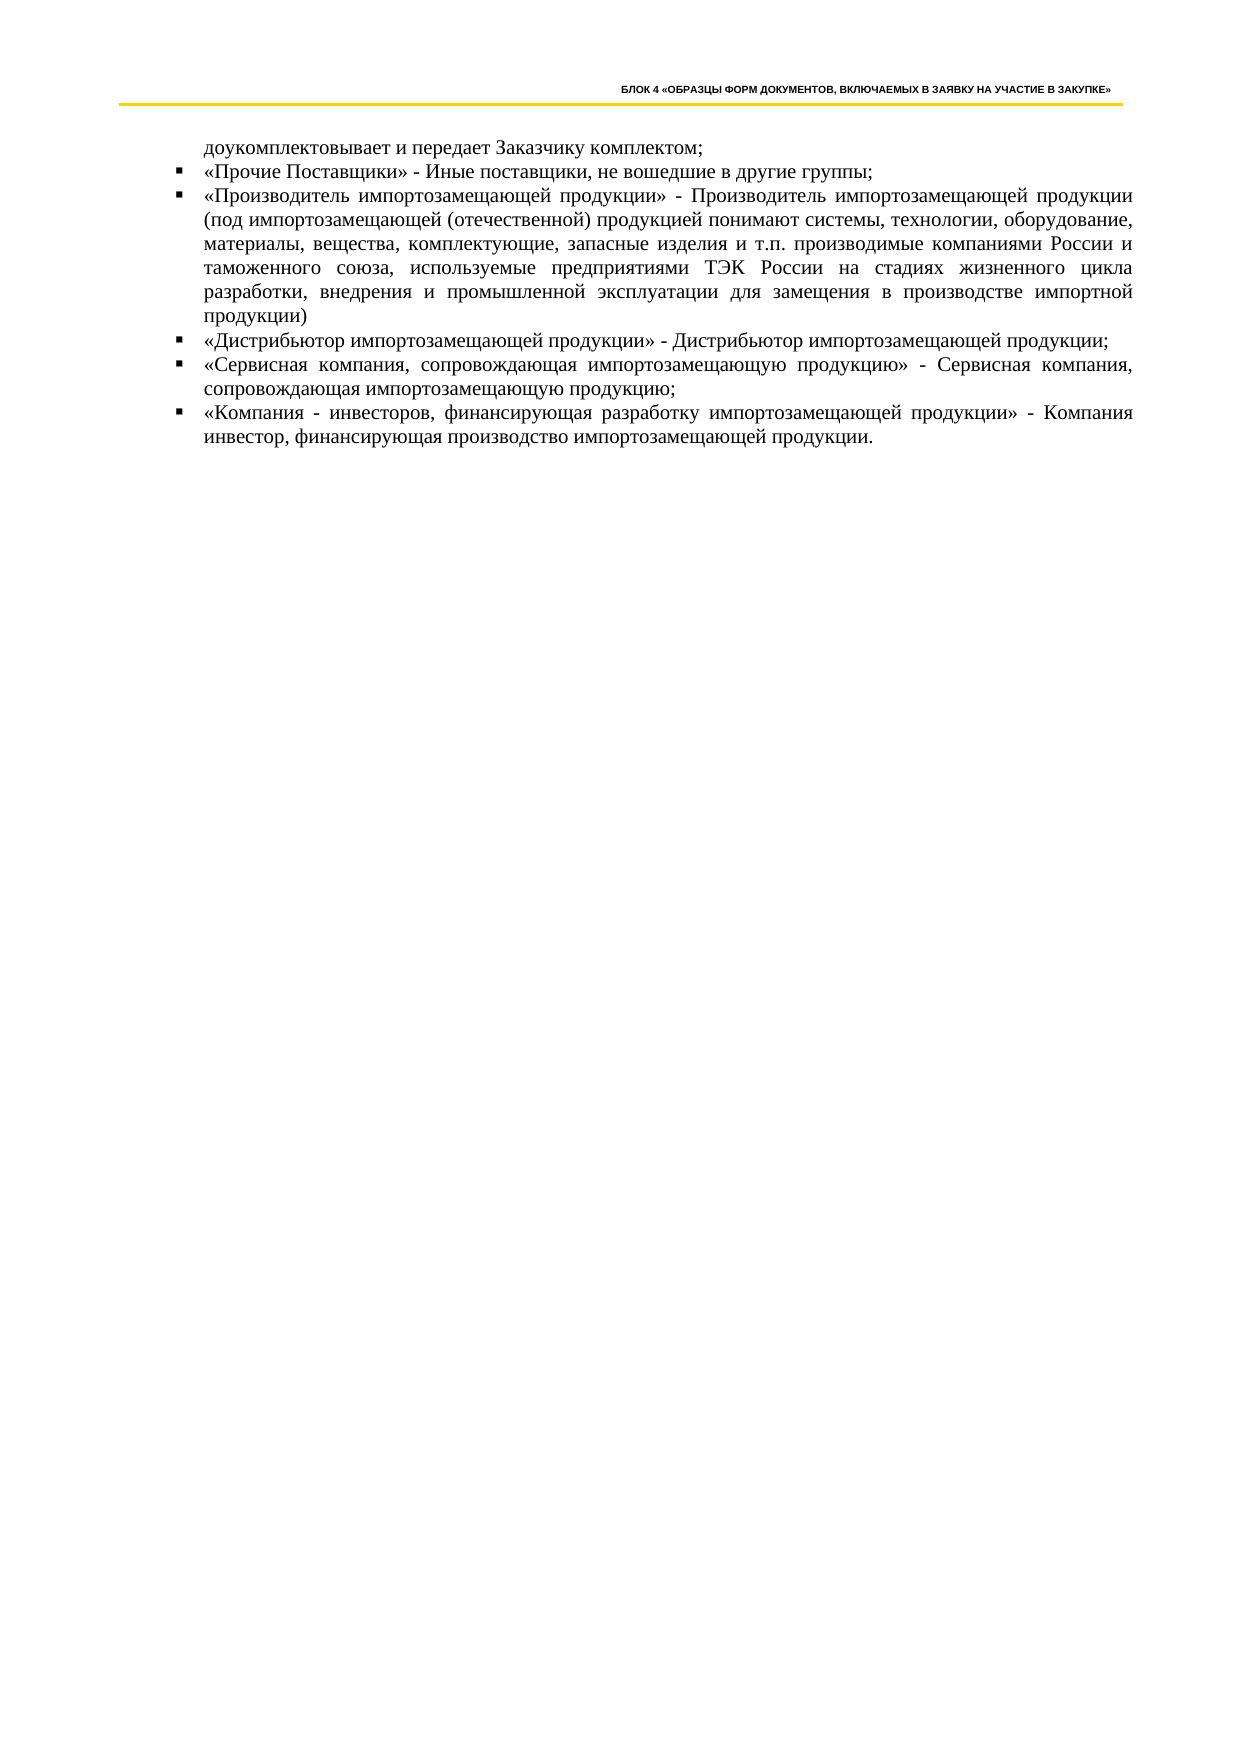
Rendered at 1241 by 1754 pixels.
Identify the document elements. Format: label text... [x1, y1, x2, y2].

list «Сервисная компания, сопровождающая импортозамещающую продукцию» - Сервисная компания, сопровождающая импортозамещающую продукцию; [174, 352, 1134, 400]
list «Компания - инвесторов, финансирующая разработку импортозамещающей продукции» - Компания инвестор, финансирующая производство импортозамещающей продукции. [174, 400, 1134, 448]
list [174, 135, 1134, 159]
list «Производитель импортозамещающей продукции» - Производитель импортозамещающей продукции (под импортозамещающей (отечественной) продукцией понимают системы, технологии, оборудование, материалы, вещества, комплектующие, запасные изделия и т.п. производимые компаниями России и таможенного союза, используемые предприятиями ТЭК России на стадиях жизненного цикла разработки, внедрения и промышленной эксплуатации для замещения в производстве импортной продукции) [174, 183, 1134, 327]
list «Прочие Поставщики» - Иные поставщики, не вошедшие в другие группы; [174, 159, 1134, 183]
list «Дистрибьютор импортозамещающей продукции» - Дистрибьютор импортозамещающей продукции; [174, 327, 1134, 352]
